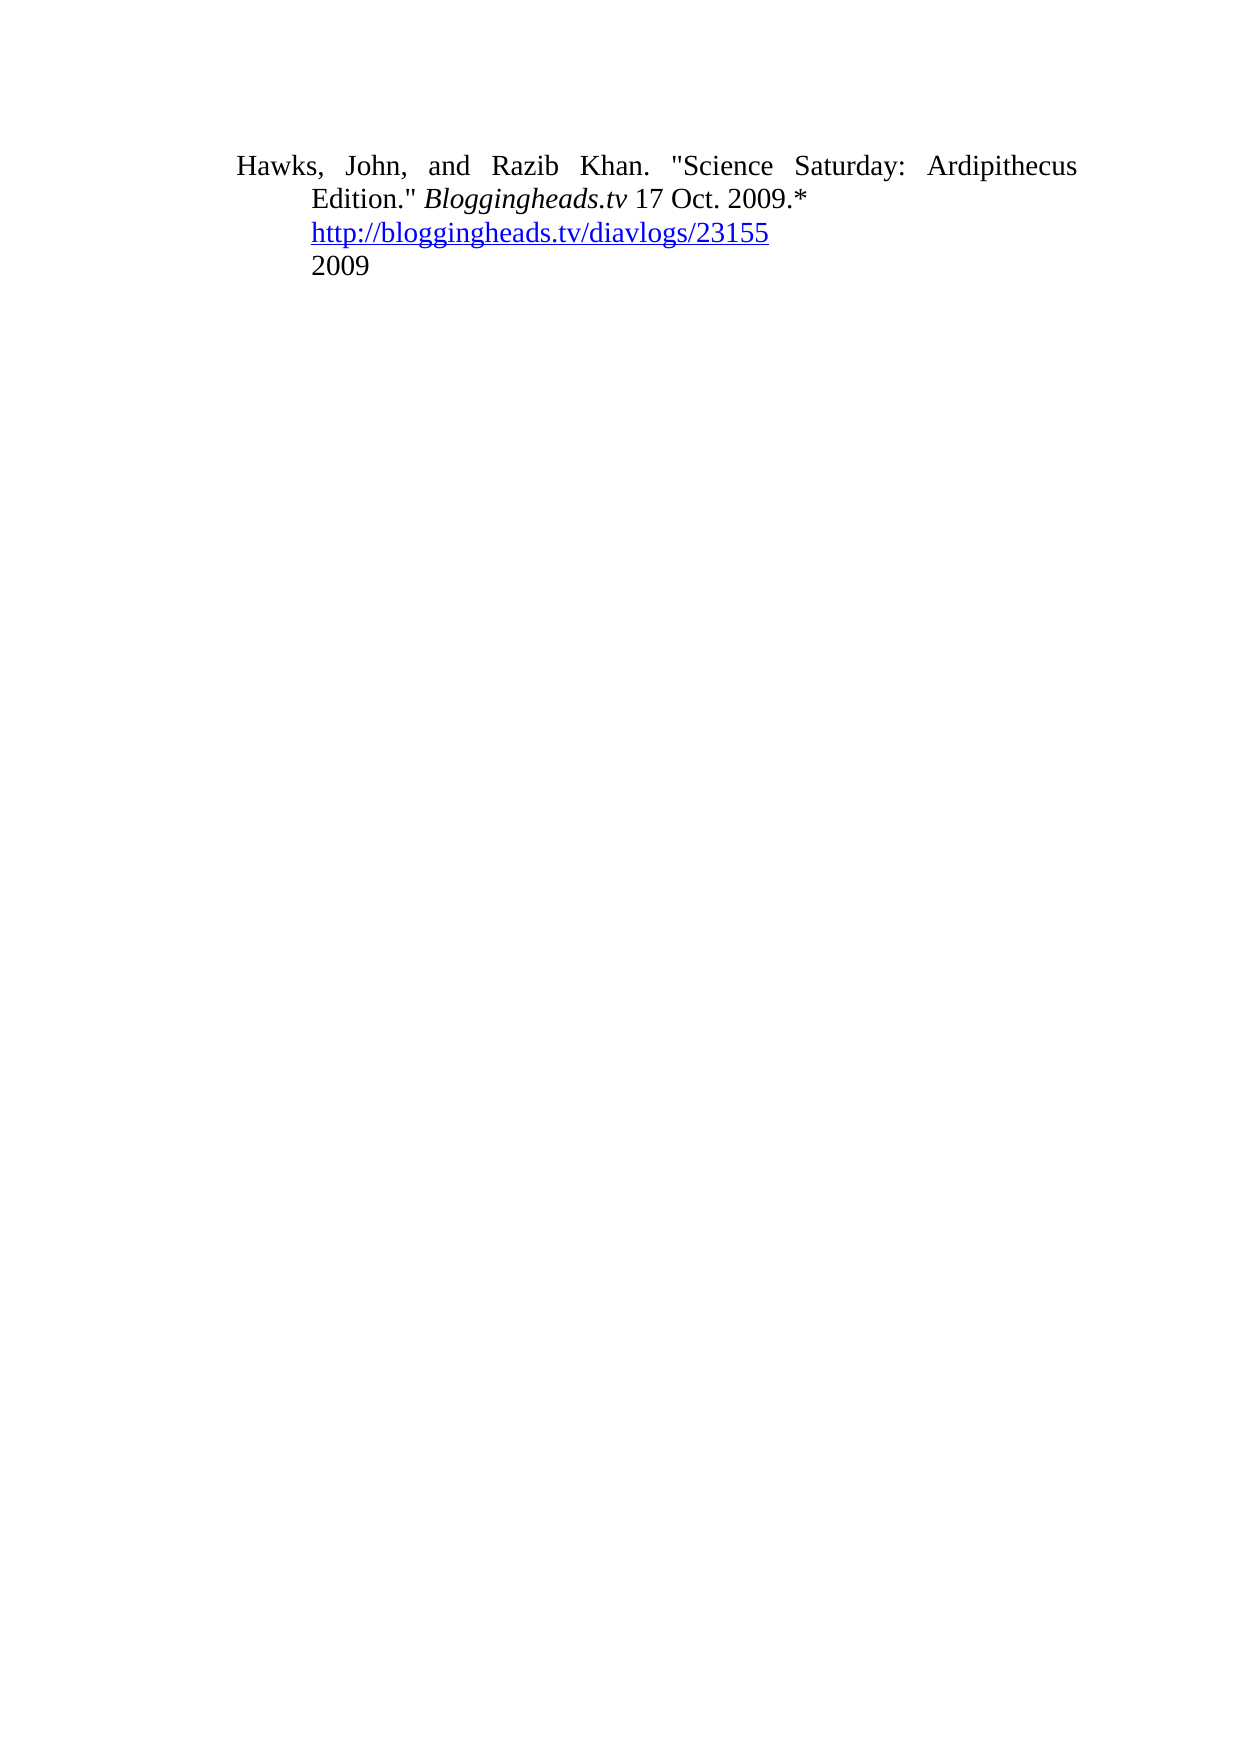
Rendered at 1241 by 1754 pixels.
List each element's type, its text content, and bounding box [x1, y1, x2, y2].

text http://bloggingheads.tv/diavlogs/23155 [236, 215, 1078, 248]
text 2009 [236, 248, 1078, 282]
text Hawks, John, and Razib Khan. "Science Saturday: Ardipithecus Edition." Bloggingheads.tv 17 Oct. 2009.* [236, 148, 1078, 215]
